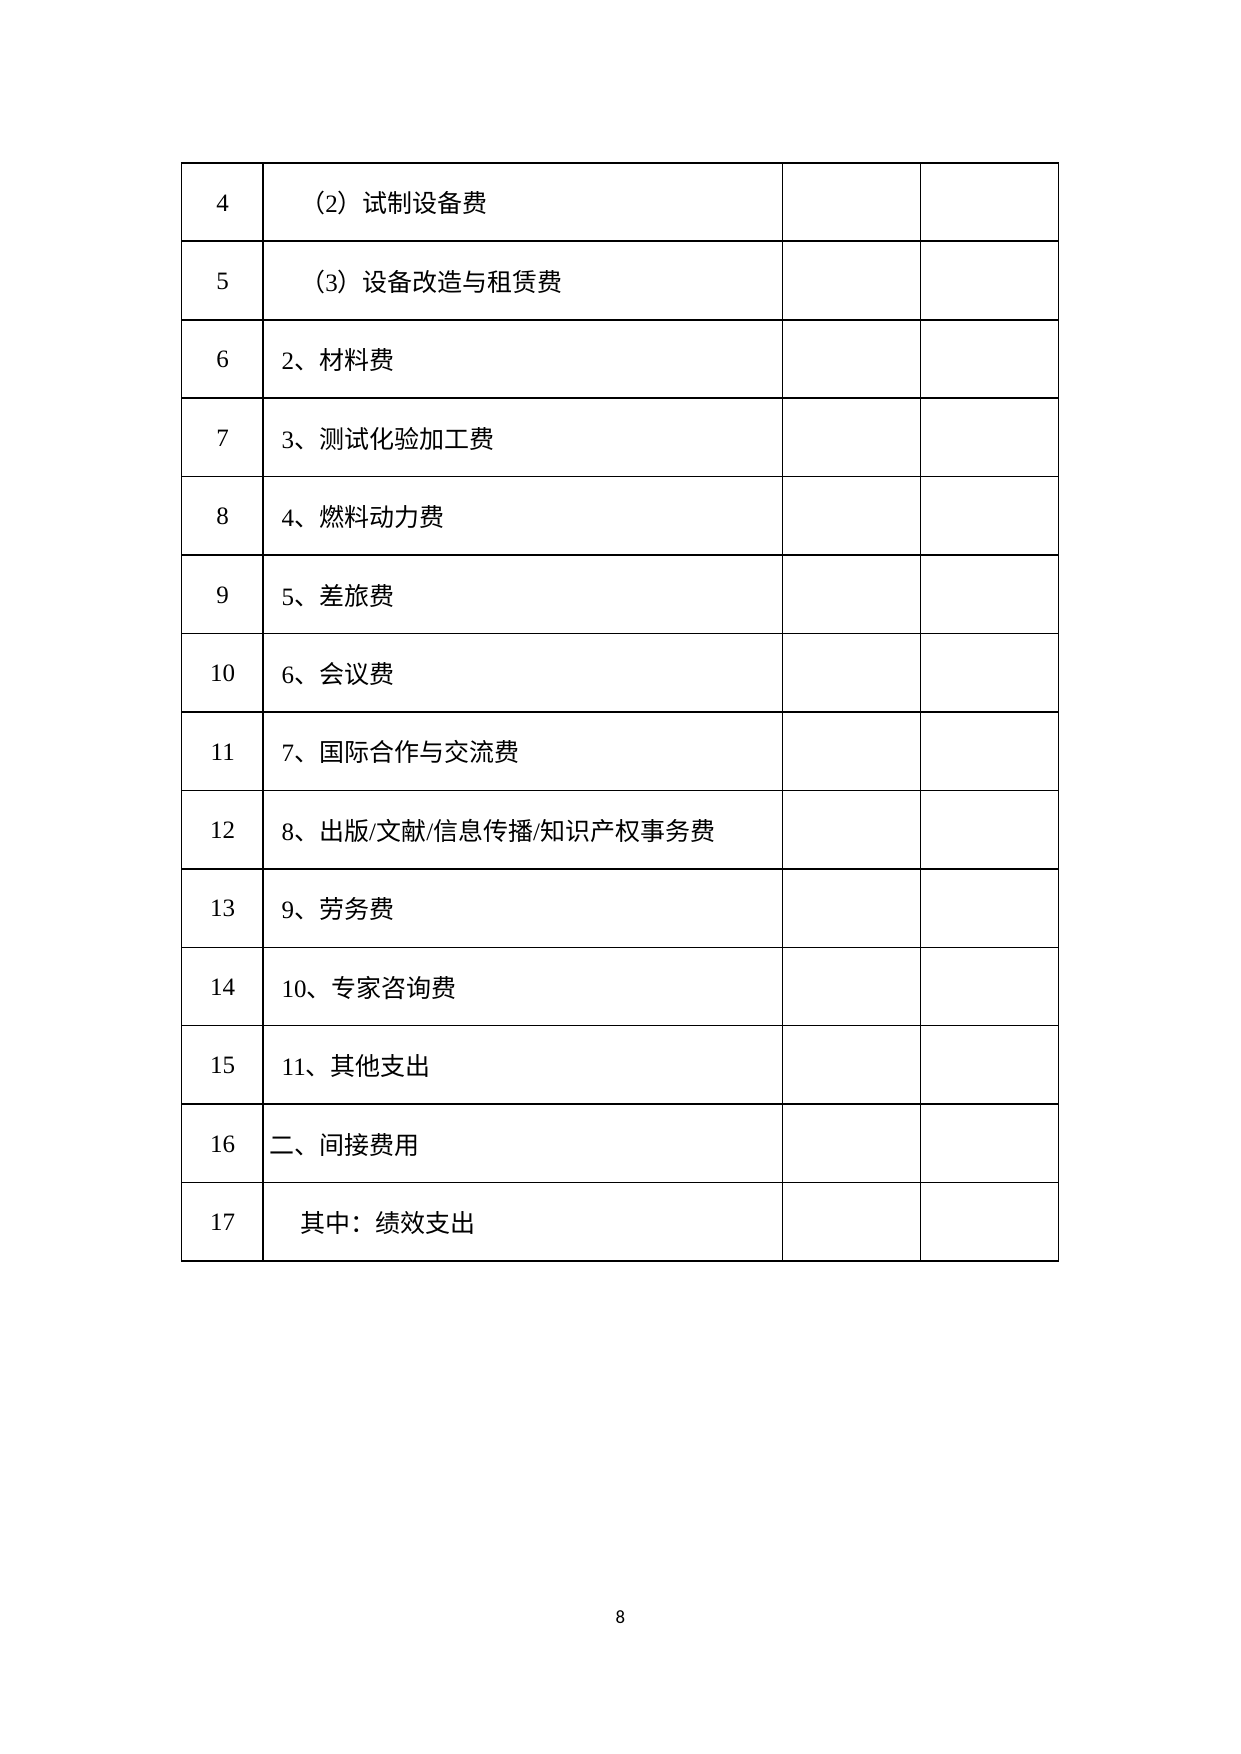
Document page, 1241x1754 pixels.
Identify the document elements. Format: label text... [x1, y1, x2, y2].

table_cell [783, 791, 920, 868]
table_cell [921, 242, 1058, 319]
table_cell [921, 870, 1058, 946]
table_cell 其中：绩效支出 [264, 1183, 782, 1260]
table_cell 3、测试化验加工费 [264, 399, 782, 476]
table_cell 16 [182, 1105, 262, 1182]
table_cell 9、劳务费 [264, 870, 782, 946]
table_cell 17 [182, 1183, 262, 1260]
table_cell （2）试制设备费 [264, 164, 782, 240]
table_cell 13 [182, 870, 262, 946]
table_cell 6、会议费 [264, 634, 782, 711]
table_cell [783, 870, 920, 946]
table_cell 6 [182, 321, 262, 397]
table_cell [783, 556, 920, 633]
table_cell [921, 791, 1058, 868]
table_cell [783, 1105, 920, 1182]
table_cell [921, 556, 1058, 633]
table_cell 二、间接费用 [264, 1105, 782, 1182]
table_cell （3）设备改造与租赁费 [264, 242, 782, 319]
table_cell [921, 164, 1058, 240]
table_cell 7 [182, 399, 262, 476]
table_cell [921, 399, 1058, 476]
table_cell 12 [182, 791, 262, 868]
table_cell [783, 399, 920, 476]
table_cell 4 [182, 164, 262, 240]
table_cell [921, 477, 1058, 554]
table_cell [921, 634, 1058, 711]
table_cell 11、其他支出 [264, 1026, 782, 1103]
table_cell [783, 713, 920, 789]
table_cell 10、专家咨询费 [264, 948, 782, 1025]
table_cell [783, 1183, 920, 1260]
table_cell [921, 1026, 1058, 1103]
table_cell [783, 164, 920, 240]
table_cell [783, 321, 920, 397]
table_cell [783, 634, 920, 711]
table_cell 10 [182, 634, 262, 711]
table_cell 5 [182, 242, 262, 319]
table_cell 9 [182, 556, 262, 633]
table_cell 15 [182, 1026, 262, 1103]
table_cell 4、燃料动力费 [264, 477, 782, 554]
table_cell [783, 1026, 920, 1103]
table_cell 5、差旅费 [264, 556, 782, 633]
table_cell 7、国际合作与交流费 [264, 713, 782, 789]
table_cell [921, 1105, 1058, 1182]
table_cell 11 [182, 713, 262, 789]
table_cell [783, 477, 920, 554]
table_cell 8、出版/文献/信息传播/知识产权事务费 [264, 791, 782, 868]
table_cell 2、材料费 [264, 321, 782, 397]
table_cell [921, 1183, 1058, 1260]
table_cell 14 [182, 948, 262, 1025]
table_cell [921, 713, 1058, 789]
table_cell [783, 242, 920, 319]
table_cell [783, 948, 920, 1025]
table_cell 8 [182, 477, 262, 554]
table_cell [921, 948, 1058, 1025]
table_cell [921, 321, 1058, 397]
